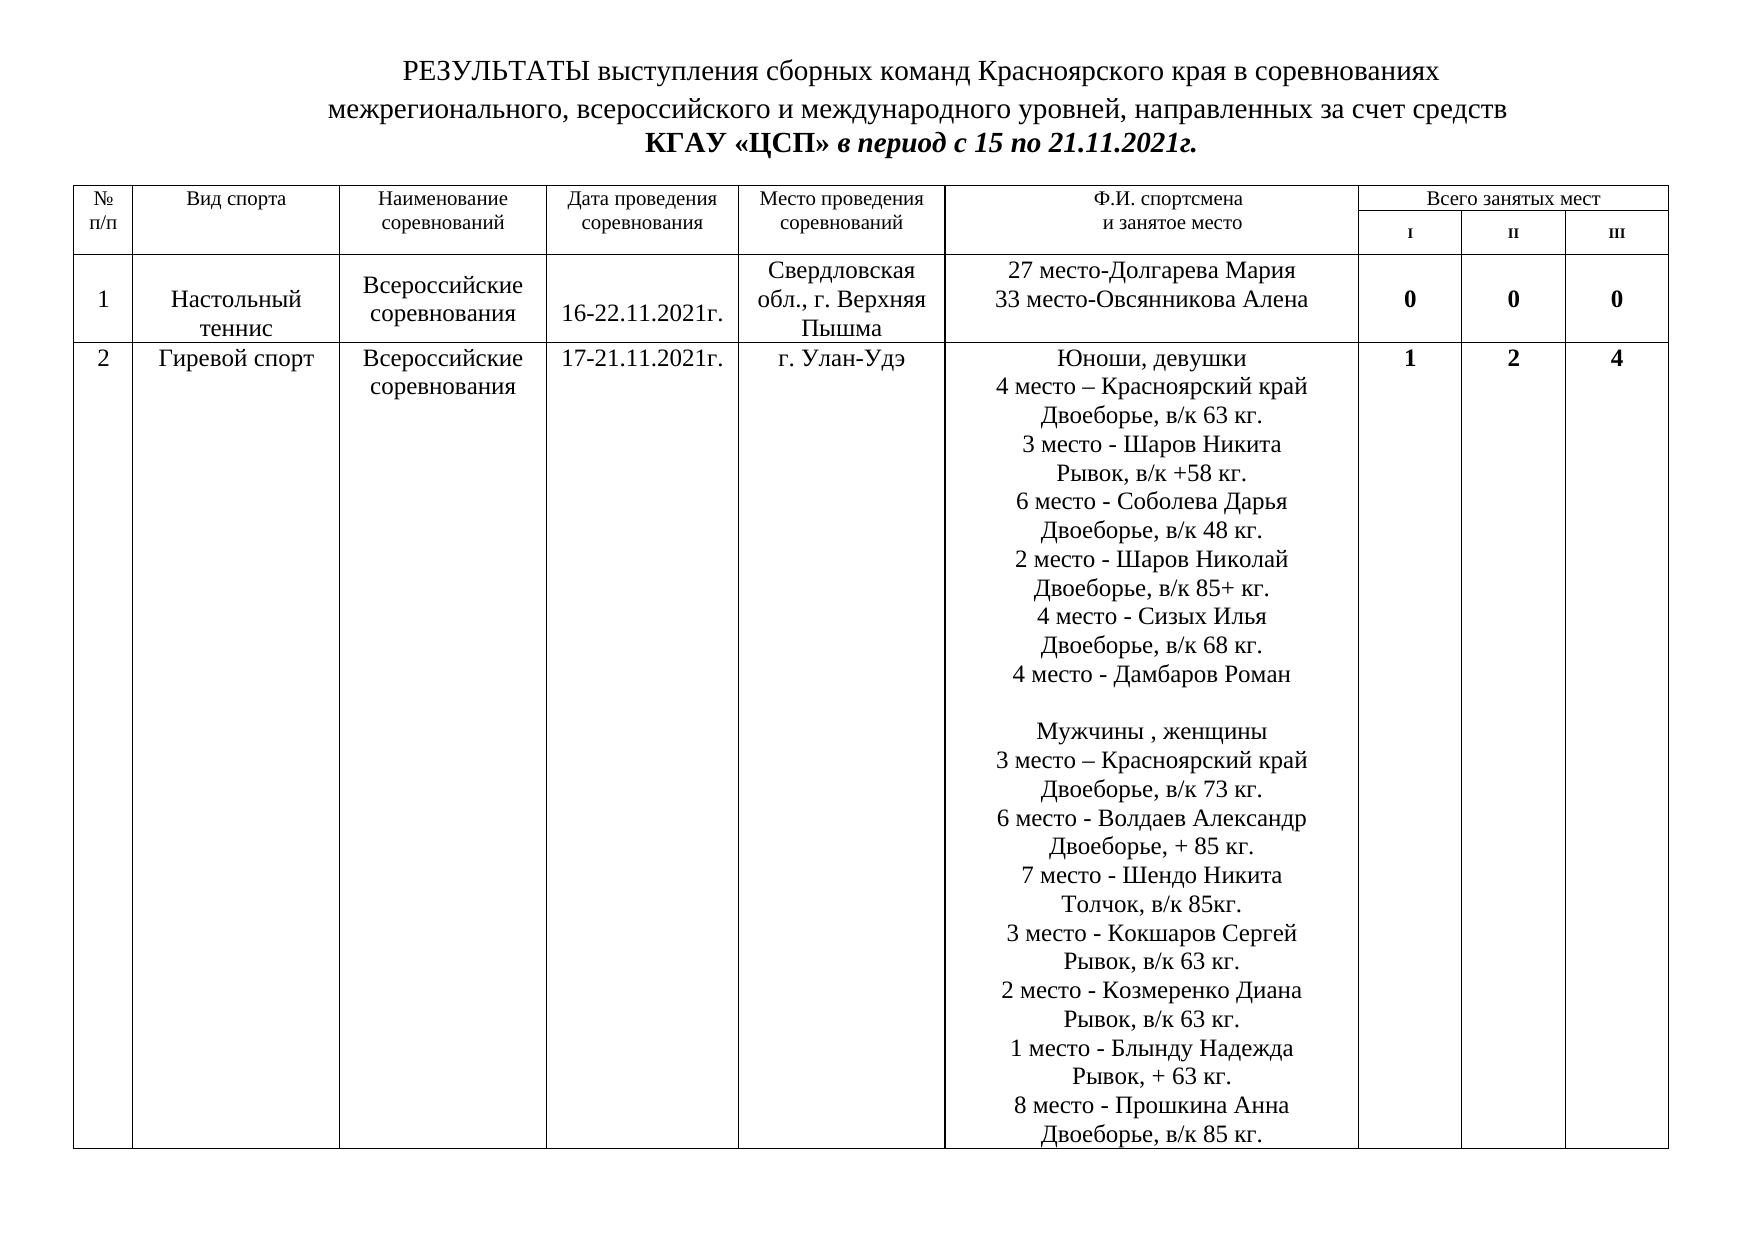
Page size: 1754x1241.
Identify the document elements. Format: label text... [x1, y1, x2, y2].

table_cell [946, 343, 1358, 1148]
table_cell III [1566, 211, 1668, 254]
table_header Ф.И. спортсмена и занятое место [946, 186, 1358, 254]
table_cell I [1359, 211, 1461, 254]
table_cell Гиревой спорт [133, 343, 339, 1148]
table_header Наименование соревнований [340, 186, 546, 254]
table_cell Свердловская обл., г. Верхняя Пышма [739, 255, 944, 342]
table_cell 0 [1359, 255, 1461, 342]
table_cell 0 [1566, 255, 1668, 342]
table_header Место проведения соревнований [739, 186, 944, 254]
table_cell 27 место-Долгарева Мария 33 место-Овсянникова Алена [946, 255, 1358, 342]
text межрегионального, всероссийского и международного уровней, направленных за счет средств КГАУ «ЦСП» в период с 15 по 21.11.2021г. [177, 92, 1665, 159]
table_cell 0 [1462, 255, 1565, 342]
table_cell 1 [1359, 343, 1461, 1148]
table_header Вид спорта [133, 186, 339, 254]
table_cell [340, 343, 546, 1148]
table_cell 16-22.11.2021г. [547, 255, 738, 342]
table_cell 17-21.11.2021г. [547, 343, 738, 1148]
table_header № п/п [74, 186, 132, 254]
table_cell 4 [1566, 343, 1668, 1148]
table_cell II [1462, 211, 1565, 254]
table_cell 2 [74, 343, 132, 1148]
table_cell Всероссийские соревнования [340, 255, 546, 342]
table_header Всего занятых мест [1359, 186, 1668, 210]
subtitle РЕЗУЛЬТАТЫ выступления сборных команд Красноярского края в соревнованиях [177, 53, 1665, 87]
table_cell 2 [1462, 343, 1565, 1148]
table_cell г. Улан-Удэ [739, 343, 944, 1148]
table_cell Настольный теннис [133, 255, 339, 342]
table_cell 1 [74, 255, 132, 342]
table_header Дата проведения соревнования [547, 186, 738, 254]
